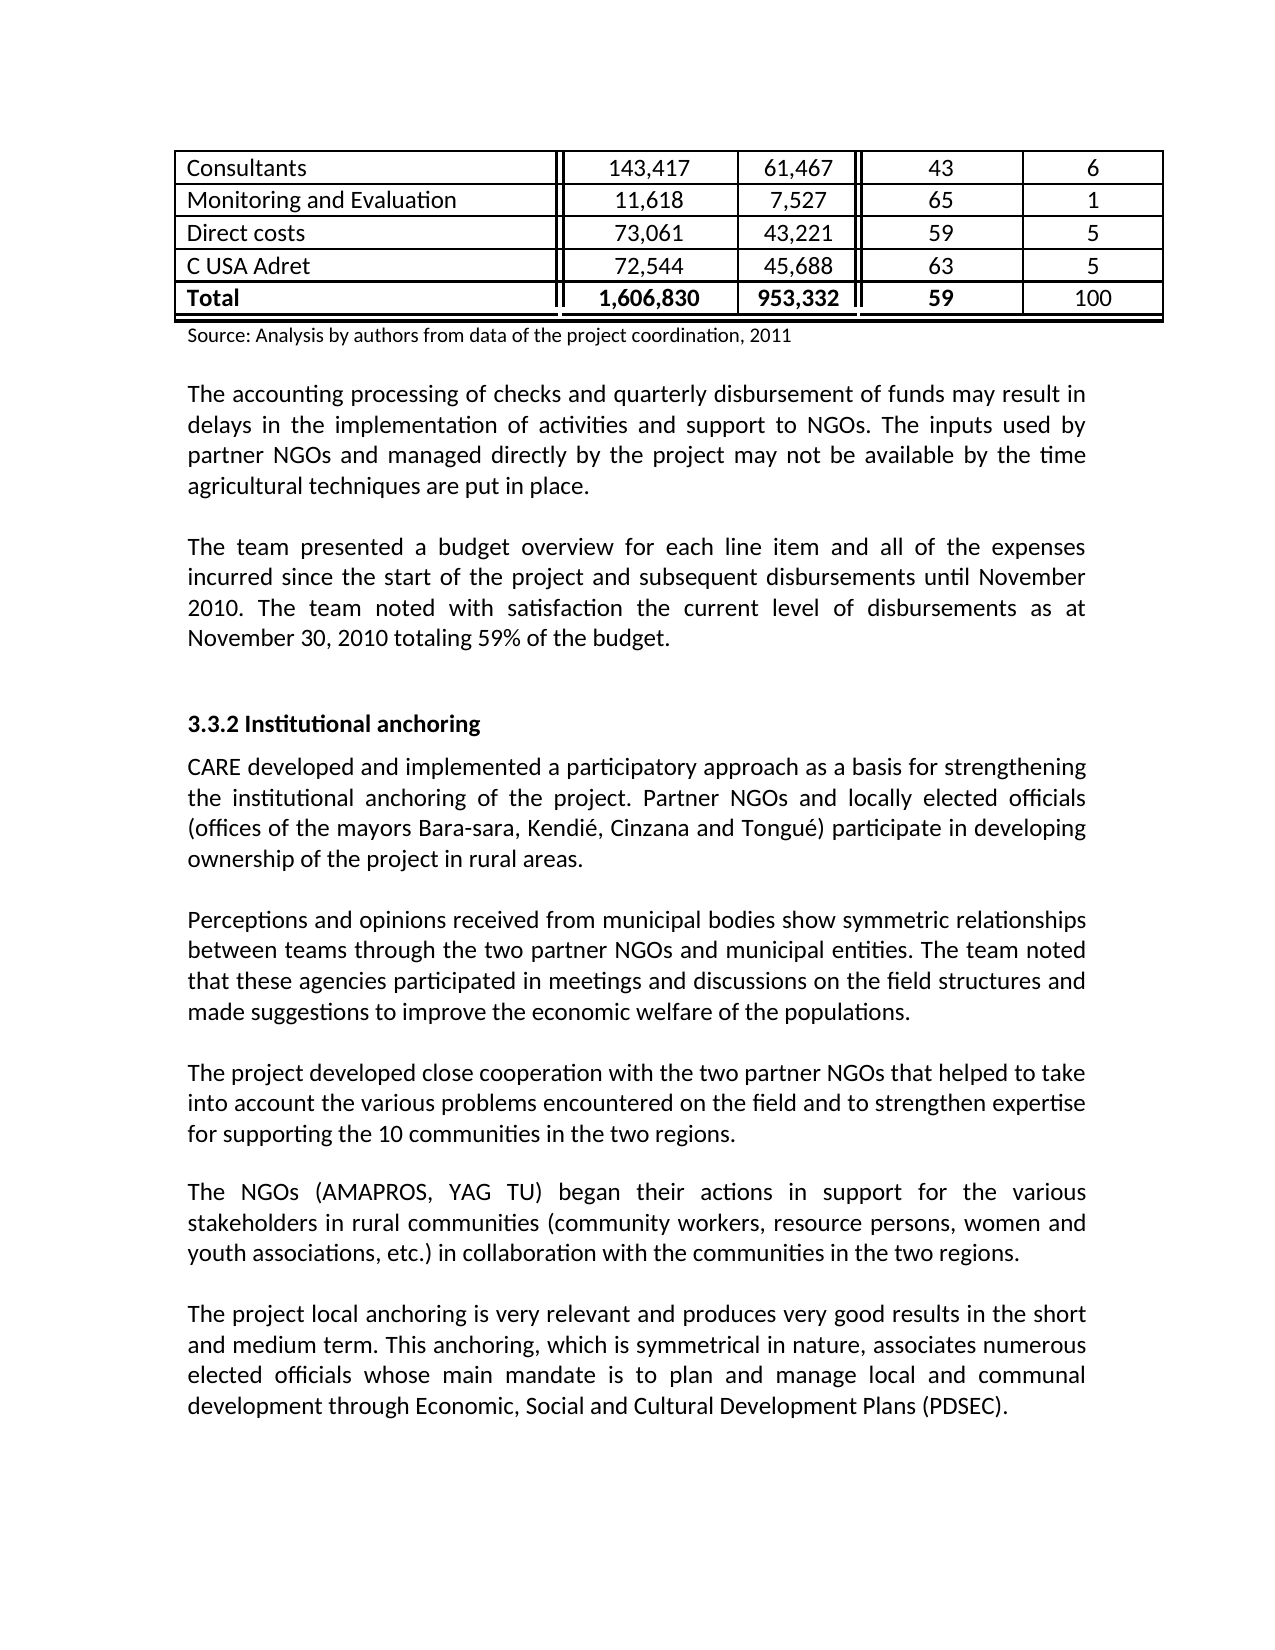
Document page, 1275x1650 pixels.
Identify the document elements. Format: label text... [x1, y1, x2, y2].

table_cell Monitoring and Evaluation [176, 185, 555, 215]
text The project developed close cooperation with the two partner NGOs that helped to take into account the various problems encountered on the field and to strengthen expertise for supporting the 10 communities in the two regions. [187, 1057, 1087, 1148]
table_cell 73,061 [565, 217, 737, 248]
table_cell 1,606,830 [560, 283, 737, 313]
table_cell 1 [1024, 185, 1162, 215]
table_cell 72,544 [565, 250, 737, 280]
table_cell Direct costs [176, 217, 555, 248]
table_cell 100 [1024, 283, 1162, 313]
table_cell 59 [859, 283, 1022, 313]
table_cell 6 [1024, 152, 1162, 183]
text Perceptions and opinions received from municipal bodies show symmetric relationships between teams through the two partner NGOs and municipal entities. The team noted that these agencies participated in meetings and discussions on the field structures and made suggestions to improve the economic welfare of the populations. [187, 904, 1087, 1026]
table_cell 45,688 [739, 250, 854, 280]
table_cell 7,527 [739, 185, 854, 215]
table_cell Consultants [176, 152, 555, 183]
table_cell C Adret [176, 250, 555, 280]
table_cell Total [176, 283, 560, 313]
text Source: Analysis by authors from data of the project coordination, 2011 [187, 323, 1087, 348]
table_cell 143,417 [565, 152, 737, 183]
text 3.3.2 Institutional anchoring [187, 708, 1087, 739]
text The NGOs (AMAPROS, YAG TU) began their actions in support for the various stakeholders in rural communities (community workers, resource persons, women and youth associations, etc.) in collaboration with the communities in the two regions. [187, 1176, 1087, 1268]
table_cell 953,332 [739, 283, 859, 313]
table_cell 61,467 [739, 152, 854, 183]
table_cell 63 [863, 250, 1022, 280]
table_cell 59 [863, 217, 1022, 248]
text The accounting processing of checks and quarterly disbursement of funds may result in delays in the implementation of activities and support to NGOs. The inputs used by partner NGOs and managed directly by the project may not be available by the time agricultural techniques are put in place. [187, 378, 1087, 500]
text The team presented a budget overview for each line item and all of the expenses incurred since the start of the project and subsequent disbursements until November 2010. The team noted with satisfaction the current level of disbursements as at November 30, 2010 totaling 59% of the budget. [187, 531, 1087, 653]
text The project local anchoring is very relevant and produces very good results in the short and medium term. This anchoring, which is symmetrical in nature, associates numerous elected officials whose main mandate is to plan and manage local and communal development through Economic, Social and Cultural Development Plans (PDSEC). [187, 1298, 1087, 1421]
text CARE developed and implemented a participatory approach as a basis for strengthening the institutional anchoring of the project. Partner NGOs and locally elected officials (offices of the mayors Bara-sara, Kendié, Cinzana and Tongué) participate in developing ownership of the project in rural areas. [187, 752, 1087, 874]
table_cell 5 [1024, 217, 1162, 248]
table_cell 5 [1024, 250, 1162, 280]
table_cell 43,221 [739, 217, 854, 248]
table_cell 43 [863, 152, 1022, 183]
table_cell 65 [863, 185, 1022, 215]
table_cell 11,618 [565, 185, 737, 215]
